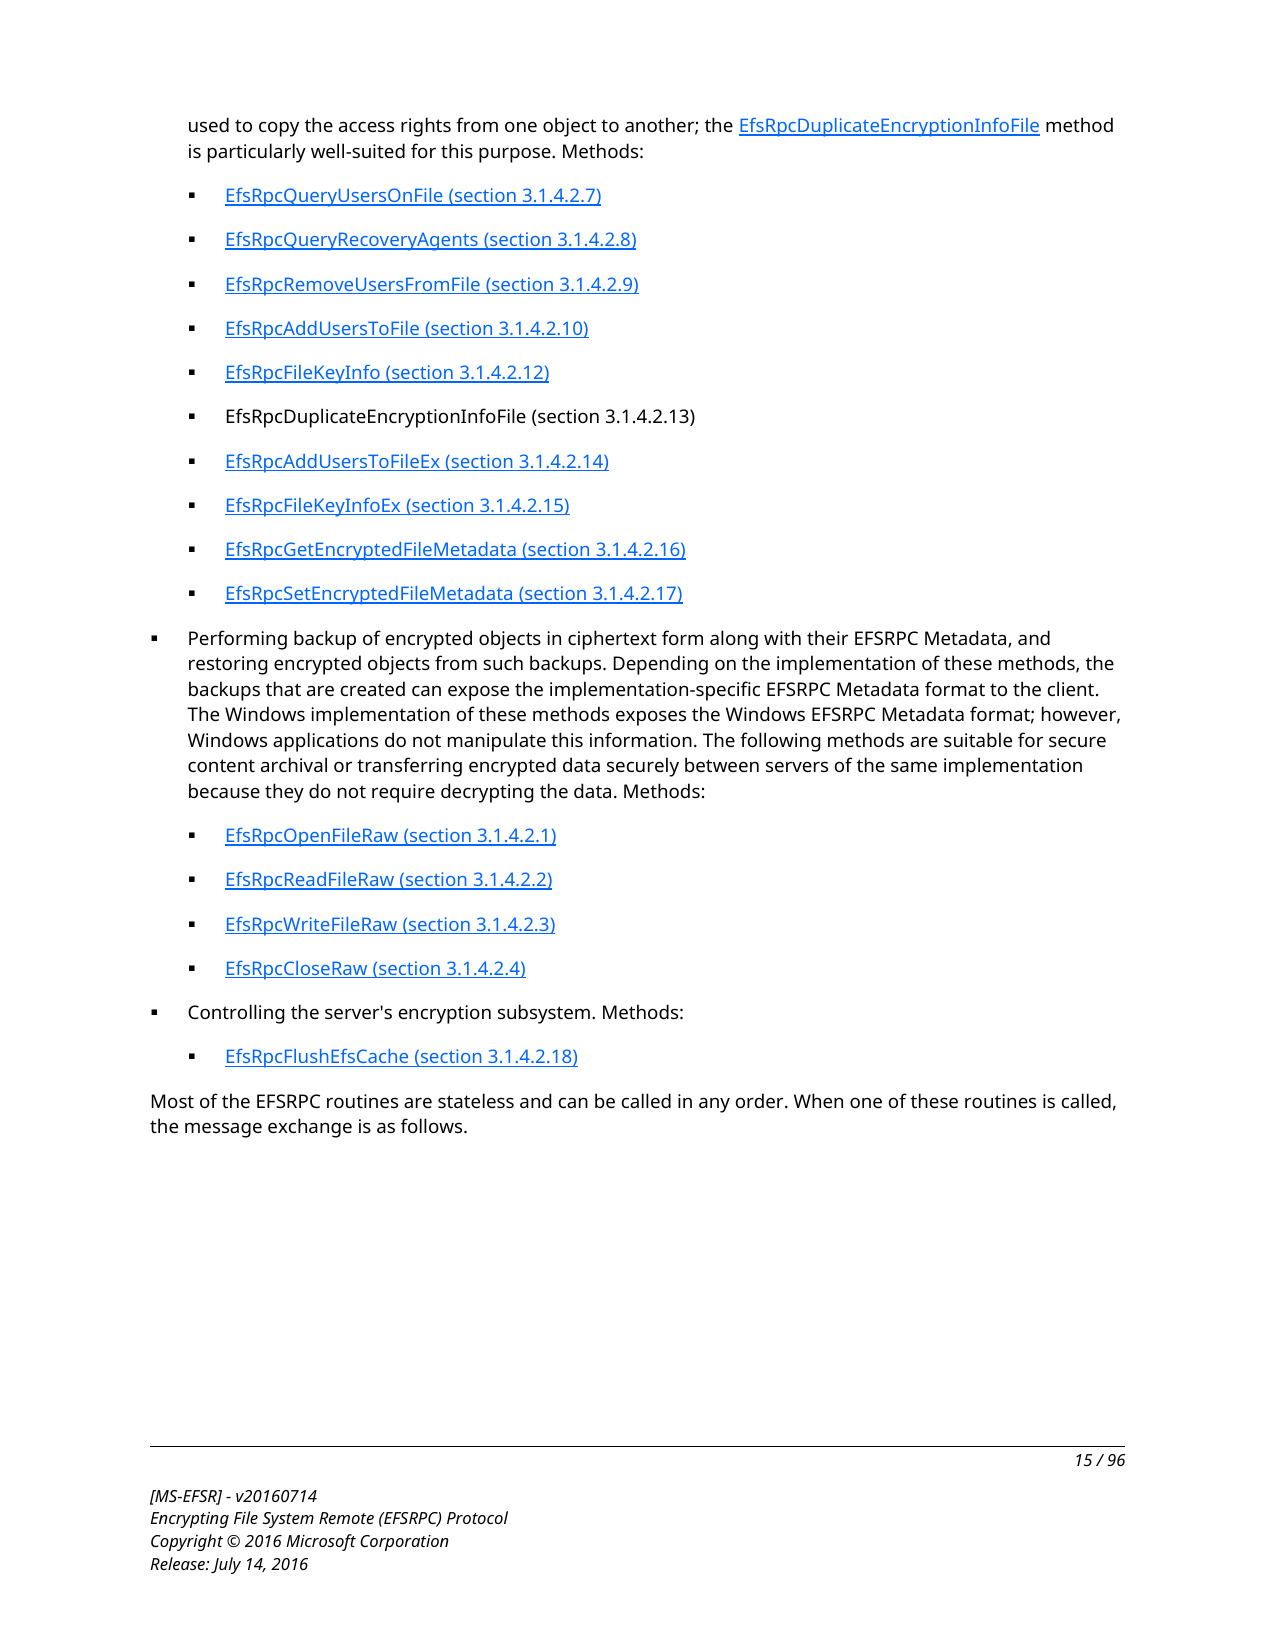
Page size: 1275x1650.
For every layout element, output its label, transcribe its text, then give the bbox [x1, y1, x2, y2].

list EfsRpcSetEncryptedFileMetadata (section 3.1.4.2.17) [187, 581, 1125, 606]
list EfsRpcFileKeyInfo (section 3.1.4.2.12) [187, 359, 1125, 385]
list EfsRpcAddUsersToFileEx (section 3.1.4.2.14) [187, 448, 1125, 473]
list EfsRpcRemoveUsersFromFile (section 3.1.4.2.9) [187, 271, 1125, 296]
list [150, 112, 1125, 163]
text Most of the EFSRPC routines are stateless and can be called in any order. When one of these routines is called, the message exchange is as follows. [150, 1088, 1125, 1139]
list Controlling the server's encryption subsystem. Methods: [150, 999, 1125, 1025]
list EfsRpcGetEncryptedFileMetadata (section 3.1.4.2.16) [187, 536, 1125, 562]
list EfsRpcFileKeyInfoEx (section 3.1.4.2.15) [187, 492, 1125, 518]
list EfsRpcReadFileRaw (section 3.1.4.2.2) [187, 867, 1125, 892]
list EfsRpcQueryUsersOnFile (section 3.1.4.2.7) [187, 182, 1125, 208]
list EfsRpcFlushEfsCache (section 3.1.4.2.18) [187, 1044, 1125, 1069]
list EfsRpcAddUsersToFile (section 3.1.4.2.10) [187, 315, 1125, 341]
list EfsRpcQueryRecoveryAgents (section 3.1.4.2.8) [187, 227, 1125, 252]
list EfsRpcWriteFileRaw (section 3.1.4.2.3) [187, 911, 1125, 936]
list EfsRpcDuplicateEncryptionInfoFile (section 3.1.4.2.13) [187, 404, 1125, 429]
list Performing backup of encrypted objects in ciphertext form along with their EFSRPC Metadata, and restoring encrypted objects from such backups. Depending on the implementation of these methods, the backups that are created can expose the implementation-specific EFSRPC Metadata format to the client. The Windows implementation of these methods exposes the Windows EFSRPC Metadata format; however, Windows applications do not manipulate this information. The following methods are suitable for secure content archival or transferring encrypted data securely between servers of the same implementation because they do not require decrypting the data. Methods: [150, 625, 1125, 804]
list EfsRpcOpenFileRaw (section 3.1.4.2.1) [187, 822, 1125, 848]
list EfsRpcCloseRaw (section 3.1.4.2.4) [187, 955, 1125, 981]
